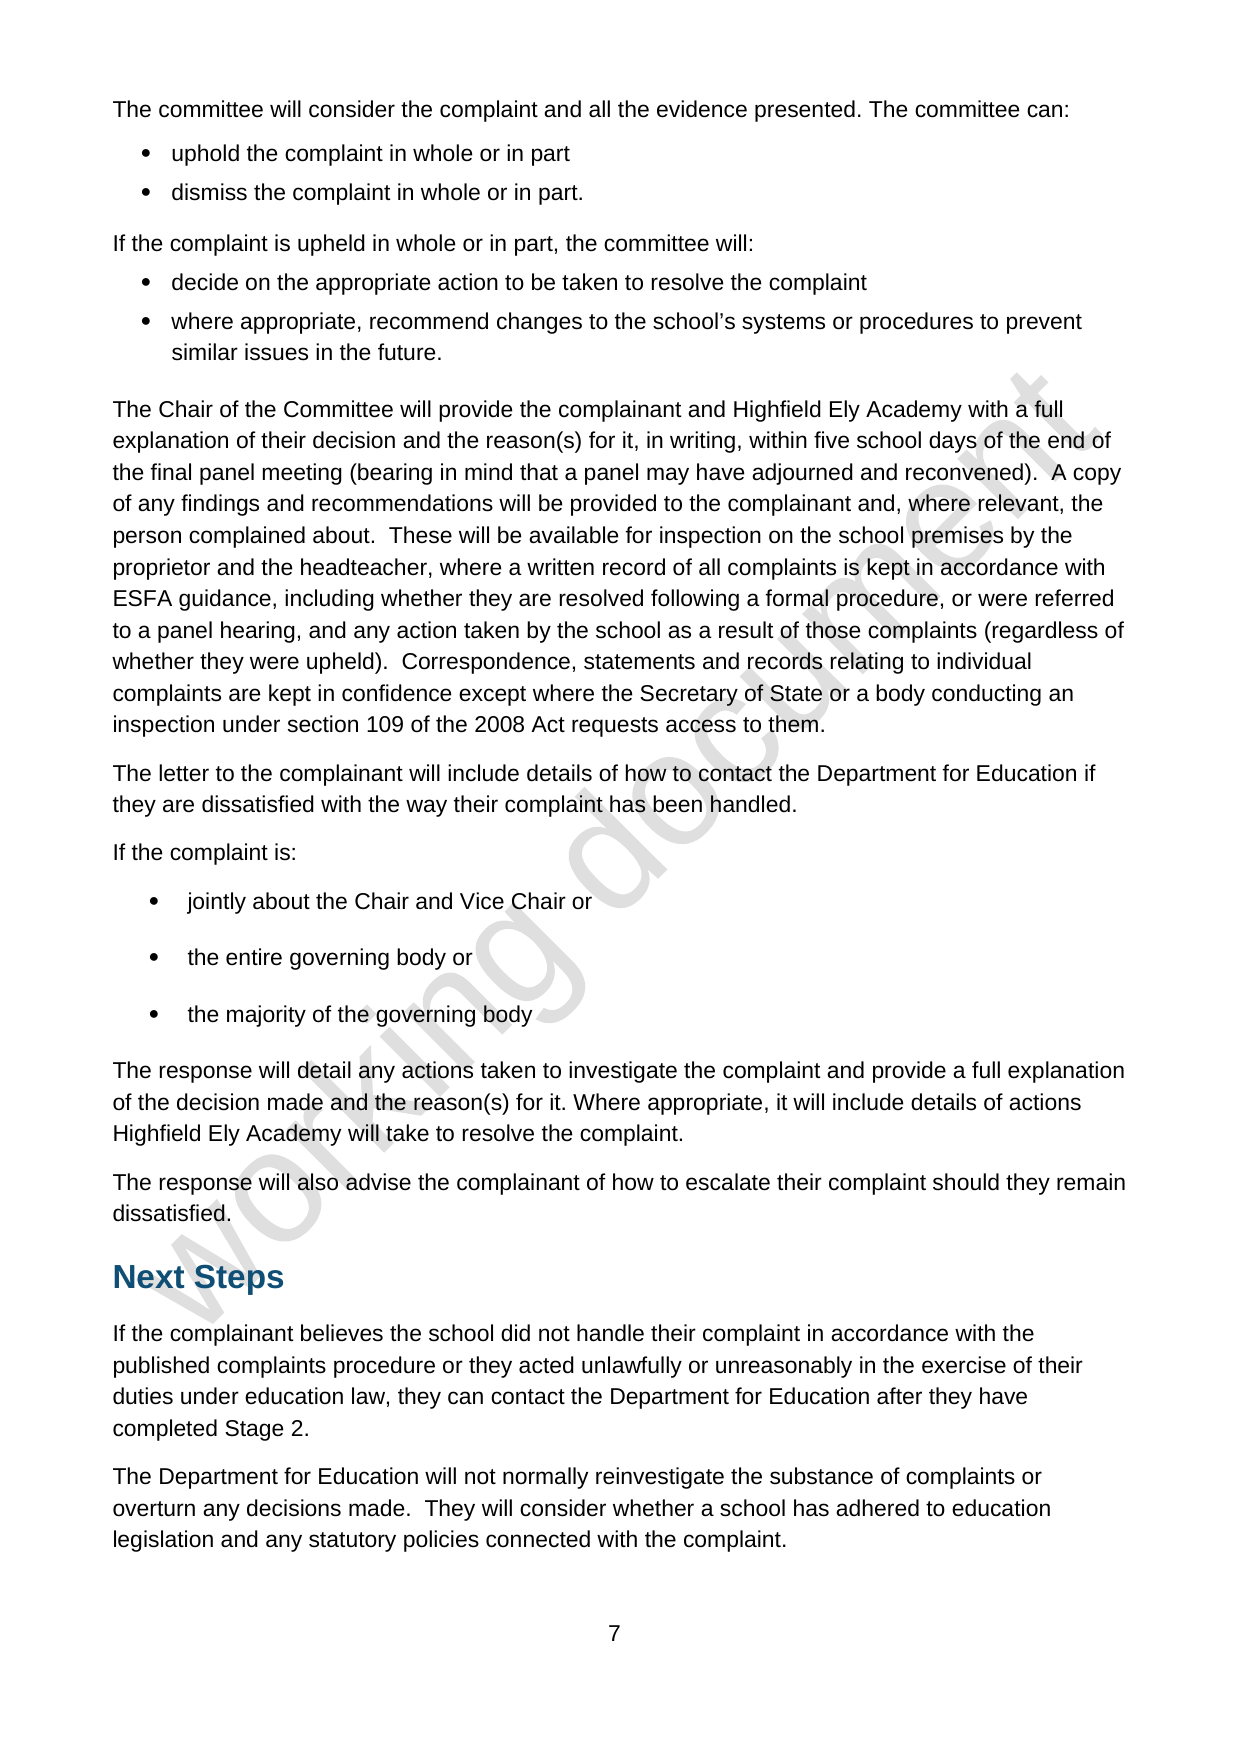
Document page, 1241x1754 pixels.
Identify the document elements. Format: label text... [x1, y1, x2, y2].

list decide on the appropriate action to be taken to resolve the complaint [142, 269, 1128, 295]
text The response will also advise the complainant of how to escalate their complaint should they remain dissatisfied. [112, 1169, 1128, 1227]
list dismiss the complaint in whole or in part. [142, 178, 1128, 205]
text If the complaint is: [112, 839, 1128, 866]
text If the complaint is upheld in whole or in part, the committee will: [112, 230, 1128, 256]
text The letter to the complainant will include details of how to contact the Department for Education if they are dissatisfied with the way their complaint has been handled. [112, 759, 1128, 817]
text The Department for Education will not normally reinvestigate the substance of complaints or overturn any decisions made. They will consider whether a school has adhered to education legislation and any statutory policies connected with the complaint. [112, 1463, 1128, 1553]
list where appropriate, recommend changes to the school’s systems or procedures to prevent similar issues in the future. [142, 308, 1128, 366]
text The Chair of the Committee will provide the complainant and Highfield Ely Academy with a full explanation of their decision and the reason(s) for it, in writing, within five school days of the end of the final panel meeting (bearing in mind that a panel may have adjourned and reconvened). A copy of any findings and recommendations will be provided to the complainant and, where relevant, the person complained about. These will be available for inspection on the school premises by the proprietor and the headteacher, where a written record of all complaints is kept in accordance with ESFA guidance, including whether they are resolved following a formal procedure, or were referred to a panel hearing, and any action taken by the school as a result of those complaints (regardless of whether they were upheld). Correspondence, statements and records relating to individual complaints are kept in confidence except where the Secretary of State or a body conducting an inspection under section 109 of the 2008 Act requests access to them. [112, 396, 1128, 738]
text If the complainant believes the school did not handle their complaint in accordance with the published complaints procedure or they acted unlawfully or unreasonably in the exercise of their duties under education law, they can contact the Department for Education after they have completed Stage 2. [112, 1320, 1128, 1441]
list uphold the complaint in whole or in part [142, 140, 1128, 166]
subtitle Next Steps [112, 1257, 1128, 1295]
text The committee will consider the complaint and all the evidence presented. The committee can: [112, 96, 1128, 122]
list the majority of the governing body [150, 1001, 1128, 1027]
list the entire governing body or [150, 944, 1128, 971]
list jointly about the Chair and Vice Chair or [150, 888, 1128, 914]
text The response will detail any actions taken to investigate the complaint and provide a full explanation of the decision made and the reason(s) for it. Where appropriate, it will include details of actions Highfield Ely Academy will take to resolve the complaint. [112, 1057, 1128, 1147]
